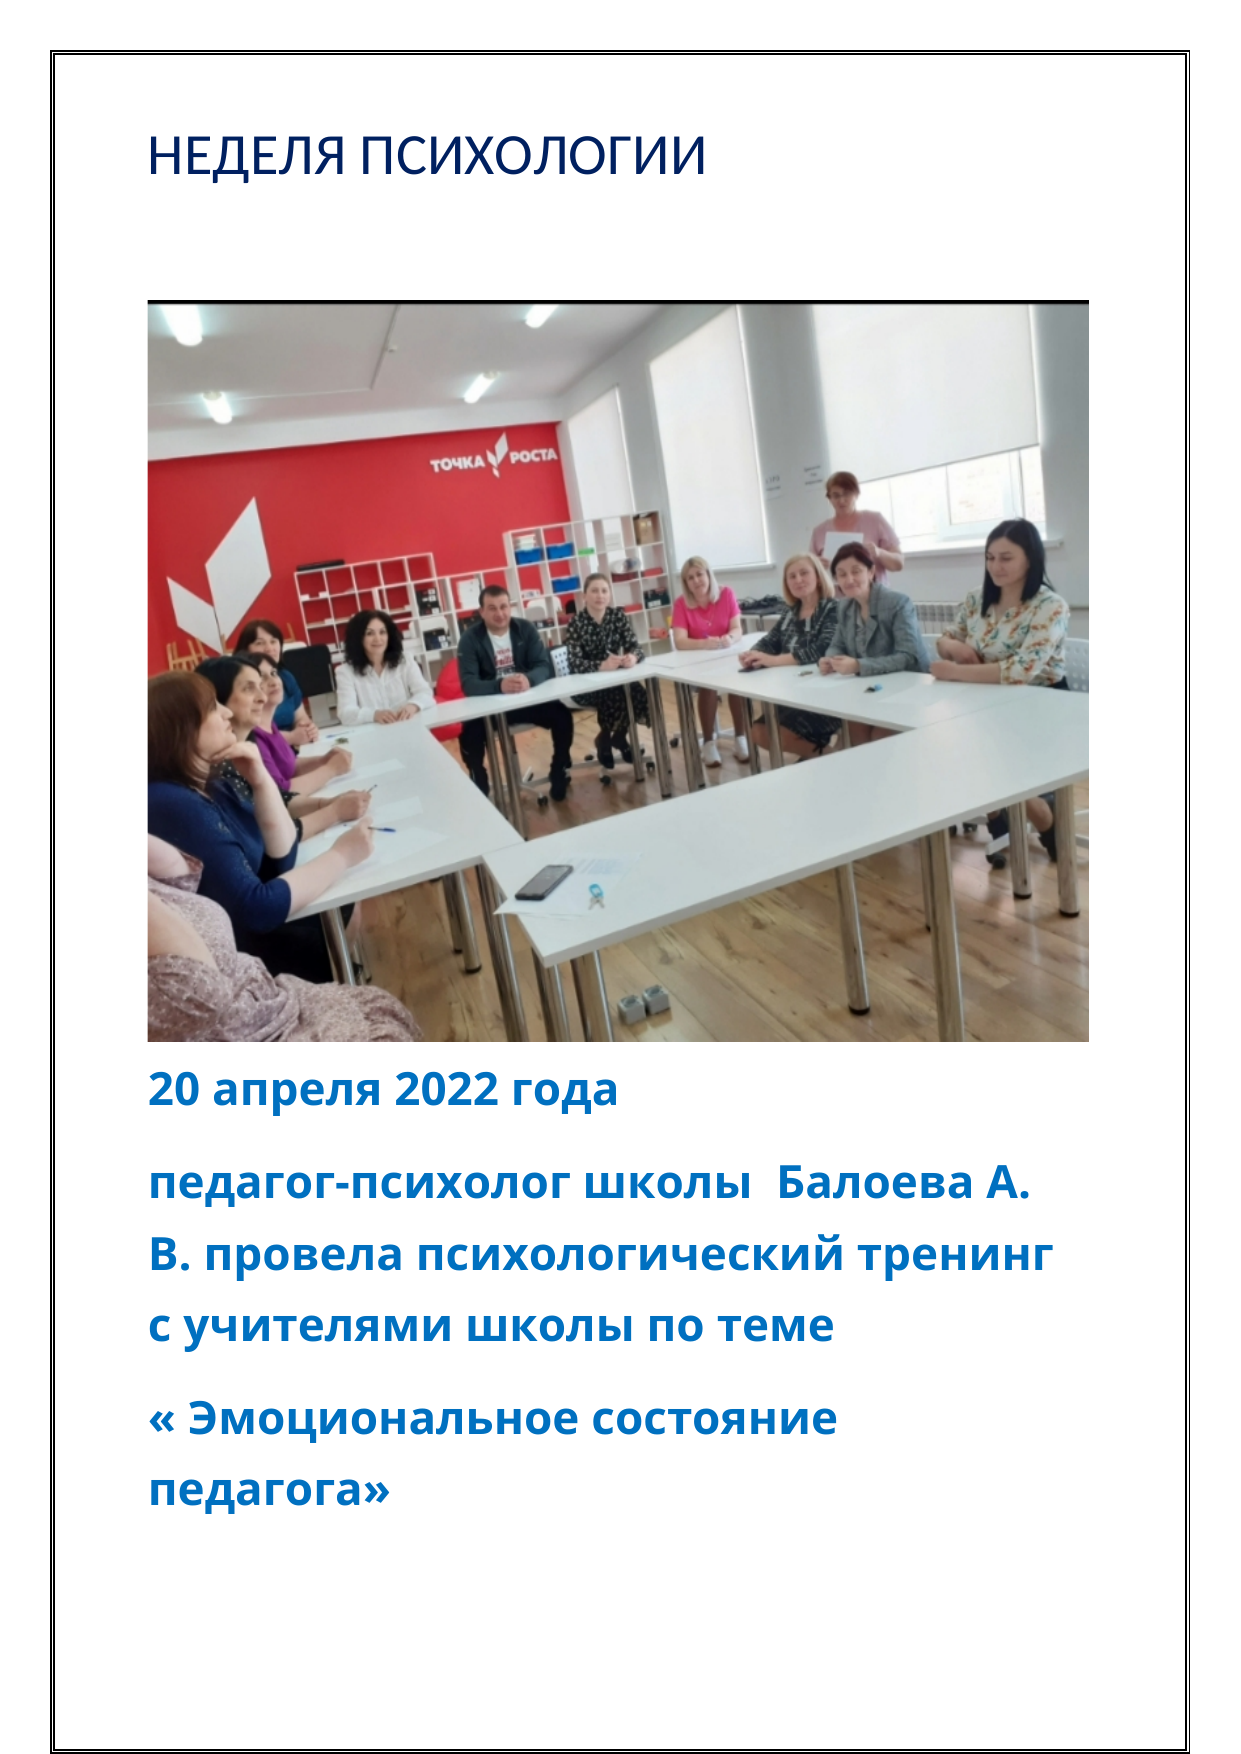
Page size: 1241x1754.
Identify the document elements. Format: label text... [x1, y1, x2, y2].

text НЕДЕЛЯ ПСИХОЛОГИИ 20 апреля 2022 года [148, 1042, 1063, 1119]
text НЕДЕЛЯ ПСИХОЛОГИИ 20 апреля 2022 года [148, 118, 1063, 300]
text педагог-психолог школы Балоева А. В. провела психологический тренинг с учителями школы по теме [148, 1149, 1063, 1355]
picture [147, 300, 1089, 1042]
text « Эмоциональное состояние педагога» [148, 1385, 1063, 1519]
